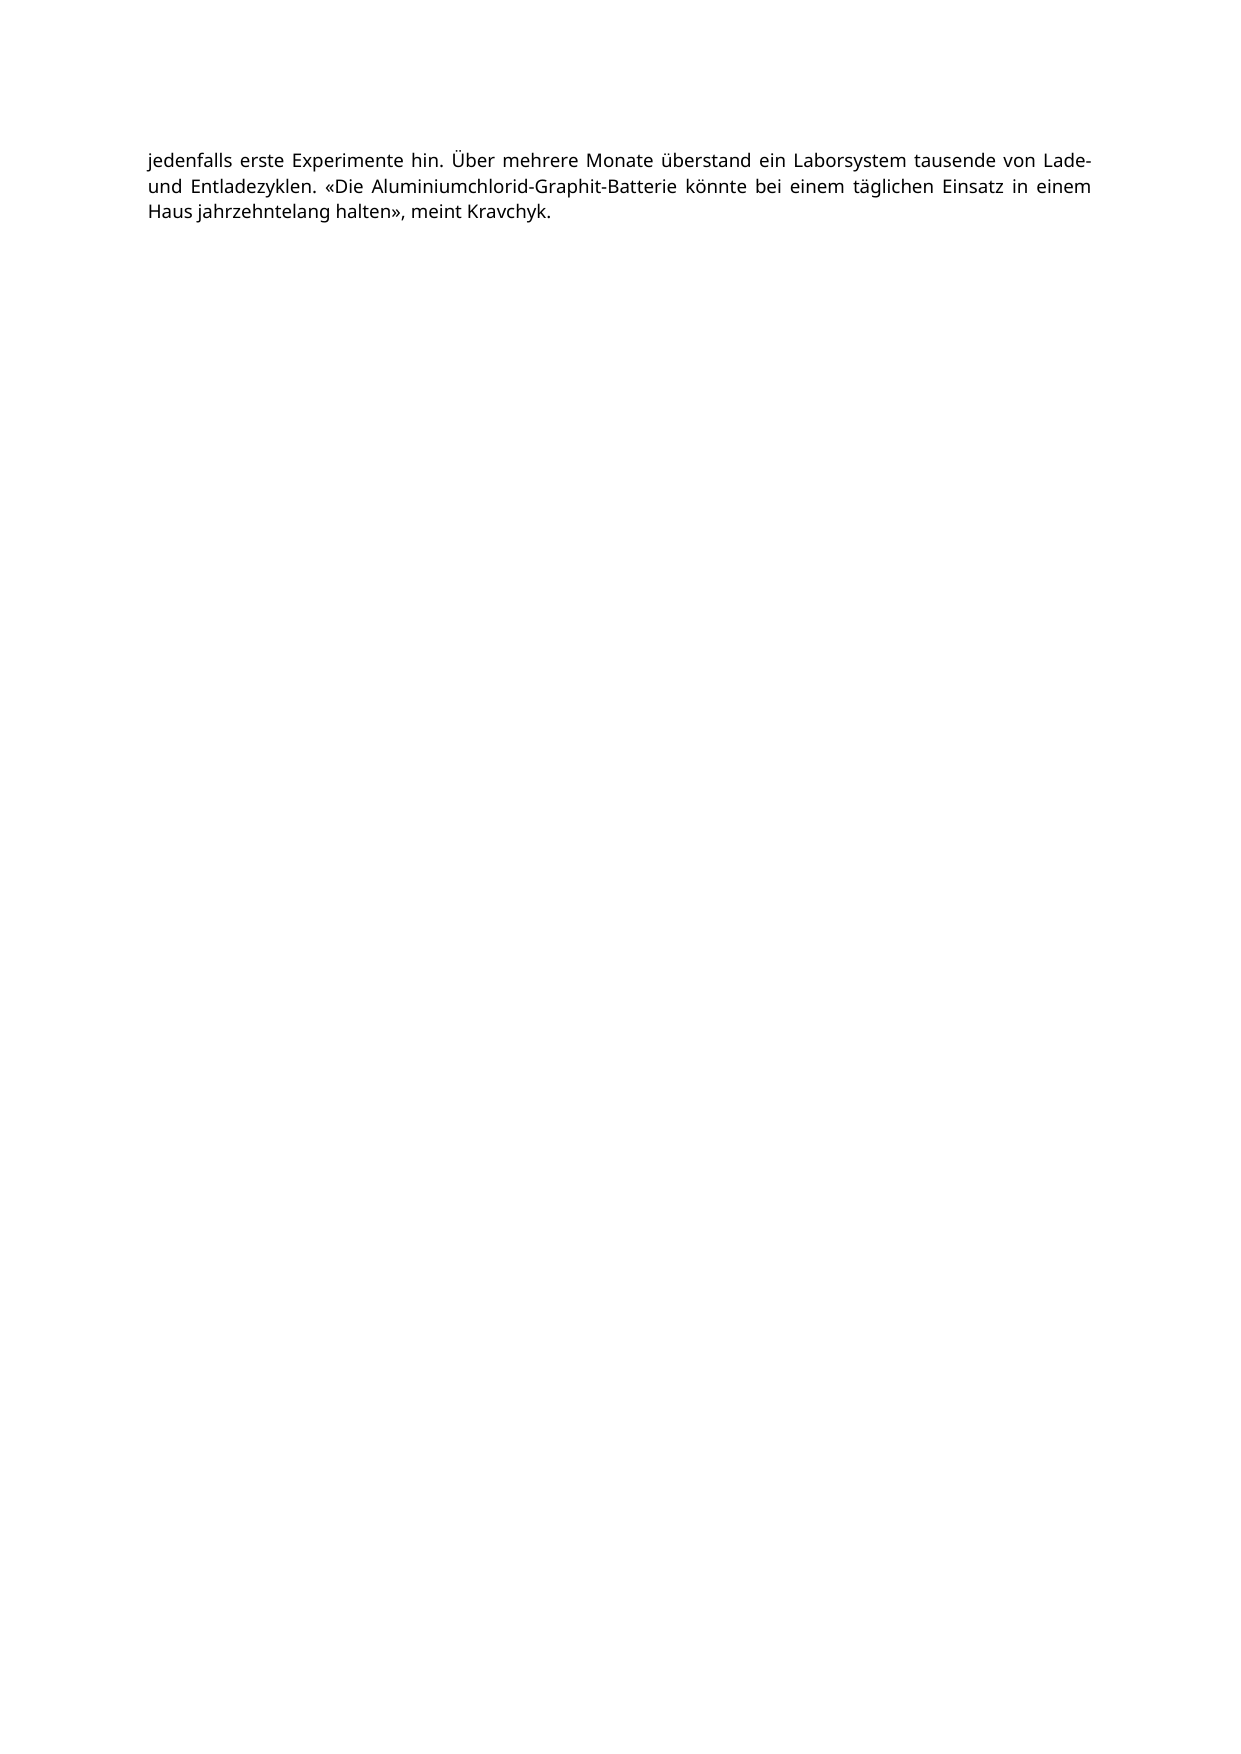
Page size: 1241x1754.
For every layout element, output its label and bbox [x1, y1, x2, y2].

text [148, 148, 1093, 224]
